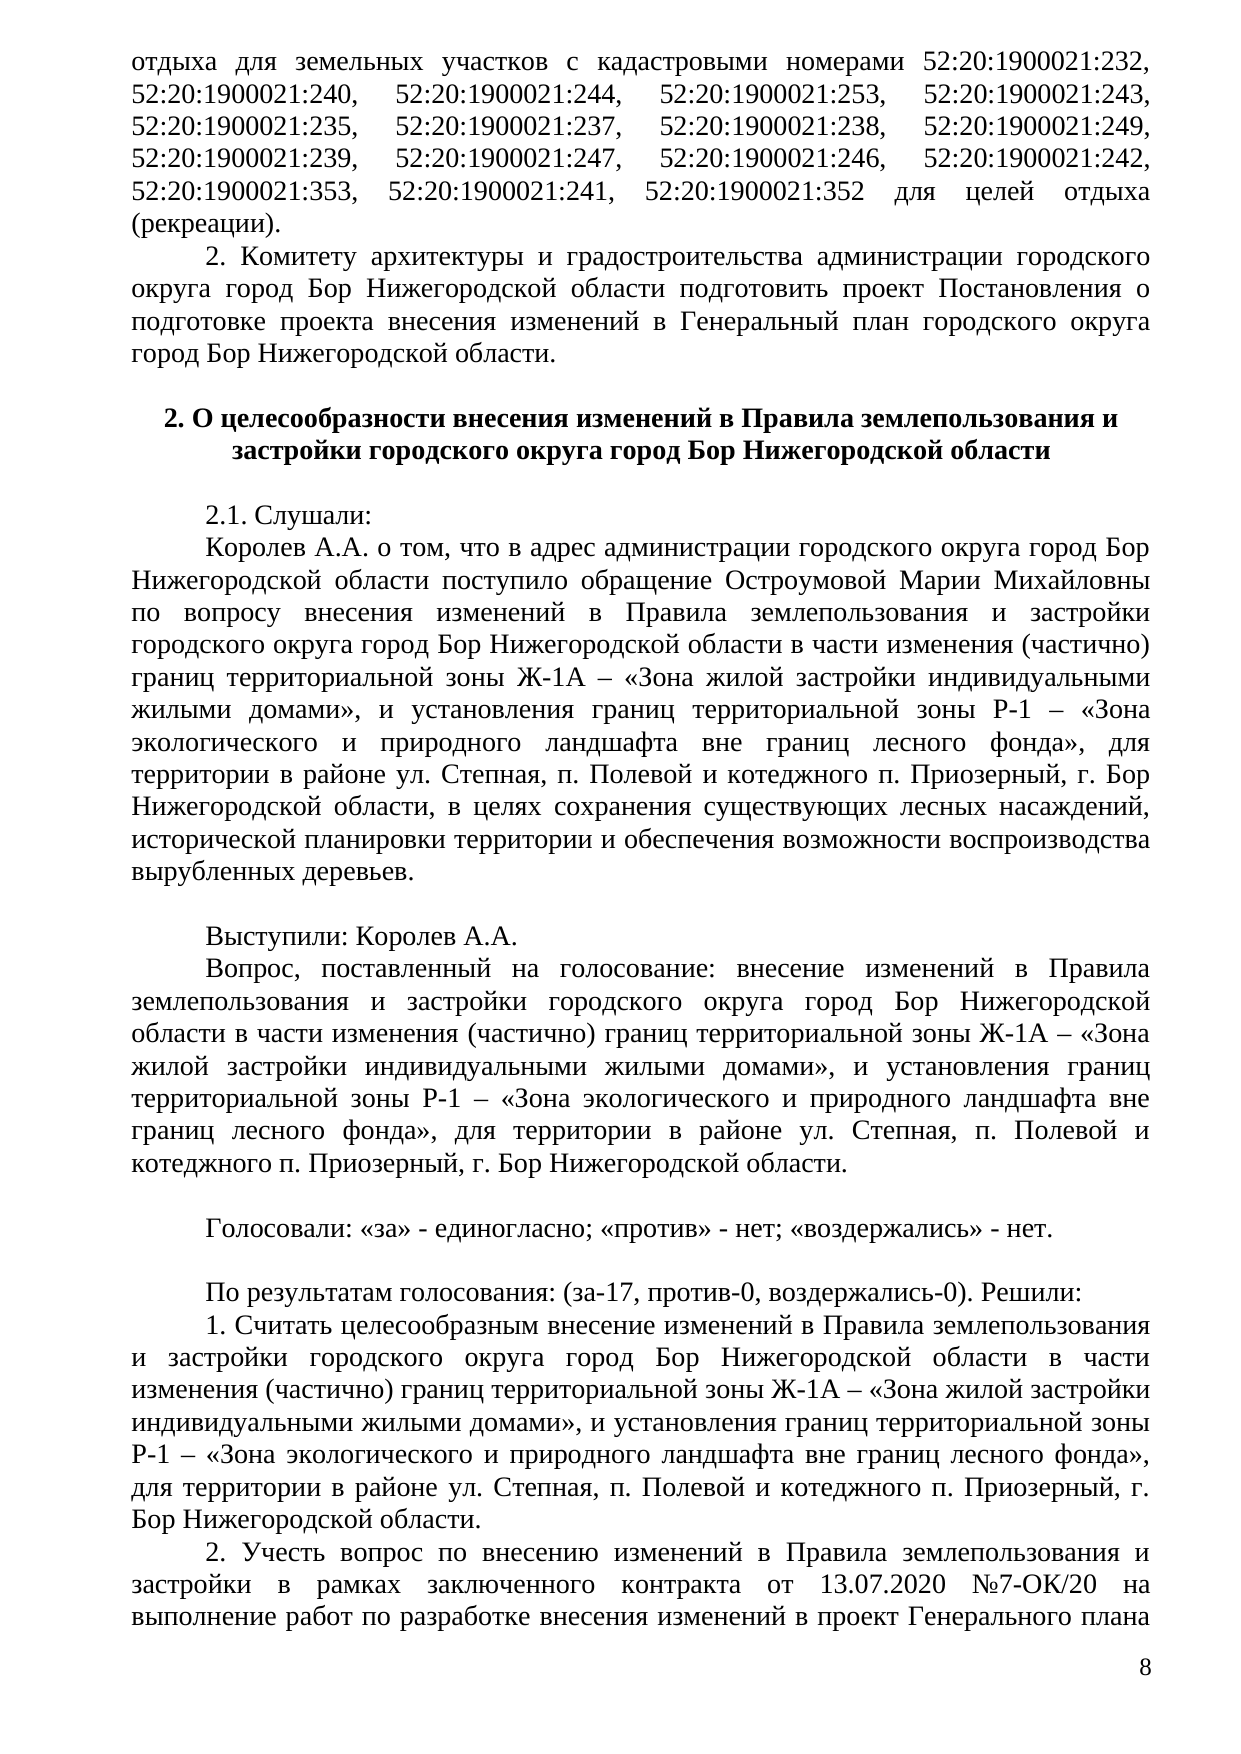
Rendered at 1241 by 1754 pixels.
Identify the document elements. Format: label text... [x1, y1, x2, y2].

text Голосовали: «за» - единогласно; «против» - нет; «воздержались» - нет. [131, 1211, 1152, 1243]
text 2. Комитету архитектуры и градостроительства администрации городского округа город Бор Нижегородской области подготовить проект Постановления о подготовке проекта внесения изменений в Генеральный план городского округа город Бор Нижегородской области. [131, 239, 1152, 368]
text Королев А.А. о том, что в адрес администрации городского округа город Бор Нижегородской области поступило обращение Остроумовой Марии Михайловны по вопросу внесения изменений в Правила землепользования и застройки городского округа город Бор Нижегородской области в части изменения (частично) границ территориальной зоны Ж-1А – «Зона жилой застройки индивидуальными жилыми домами», и установления границ территориальной зоны Р-1 – «Зона экологического и природного ландшафта вне границ лесного фонда», для территории в районе ул. Степная, п. Полевой и котеджного п. Приозерный, г. Бор Нижегородской области, в целях сохранения существующих лесных насаждений, исторической планировки территории и обеспечения возможности воспроизводства вырубленных деревьев. [131, 530, 1152, 887]
text 2. О целесообразности внесения изменений в Правила землепользования и застройки городского округа город Бор Нижегородской области [131, 401, 1152, 466]
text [131, 44, 1152, 239]
text 2.1. Слушали: [131, 498, 1152, 530]
text 1. Считать целесообразным внесение изменений в Правила землепользования и застройки городского округа город Бор Нижегородской области в части изменения (частично) границ территориальной зоны Ж-1А – «Зона жилой застройки индивидуальными жилыми домами», и установления границ территориальной зоны Р-1 – «Зона экологического и природного ландшафта вне границ лесного фонда», для территории в районе ул. Степная, п. Полевой и котеджного п. Приозерный, г. Бор Нижегородской области. [131, 1308, 1152, 1534]
text Выступили: Королев А.А. [131, 919, 1152, 951]
text Вопрос, поставленный на голосование: внесение изменений в Правила землепользования и застройки городского округа город Бор Нижегородской области в части изменения (частично) границ территориальной зоны Ж-1А – «Зона жилой застройки индивидуальными жилыми домами», и установления границ территориальной зоны Р-1 – «Зона экологического и природного ландшафта вне границ лесного фонда», для территории в районе ул. Степная, п. Полевой и котеджного п. Приозерный, г. Бор Нижегородской области. [131, 951, 1152, 1178]
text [131, 1534, 1152, 1632]
text По результатам голосования: (за-17, против-0, воздержались-0). Решили: [131, 1275, 1152, 1308]
